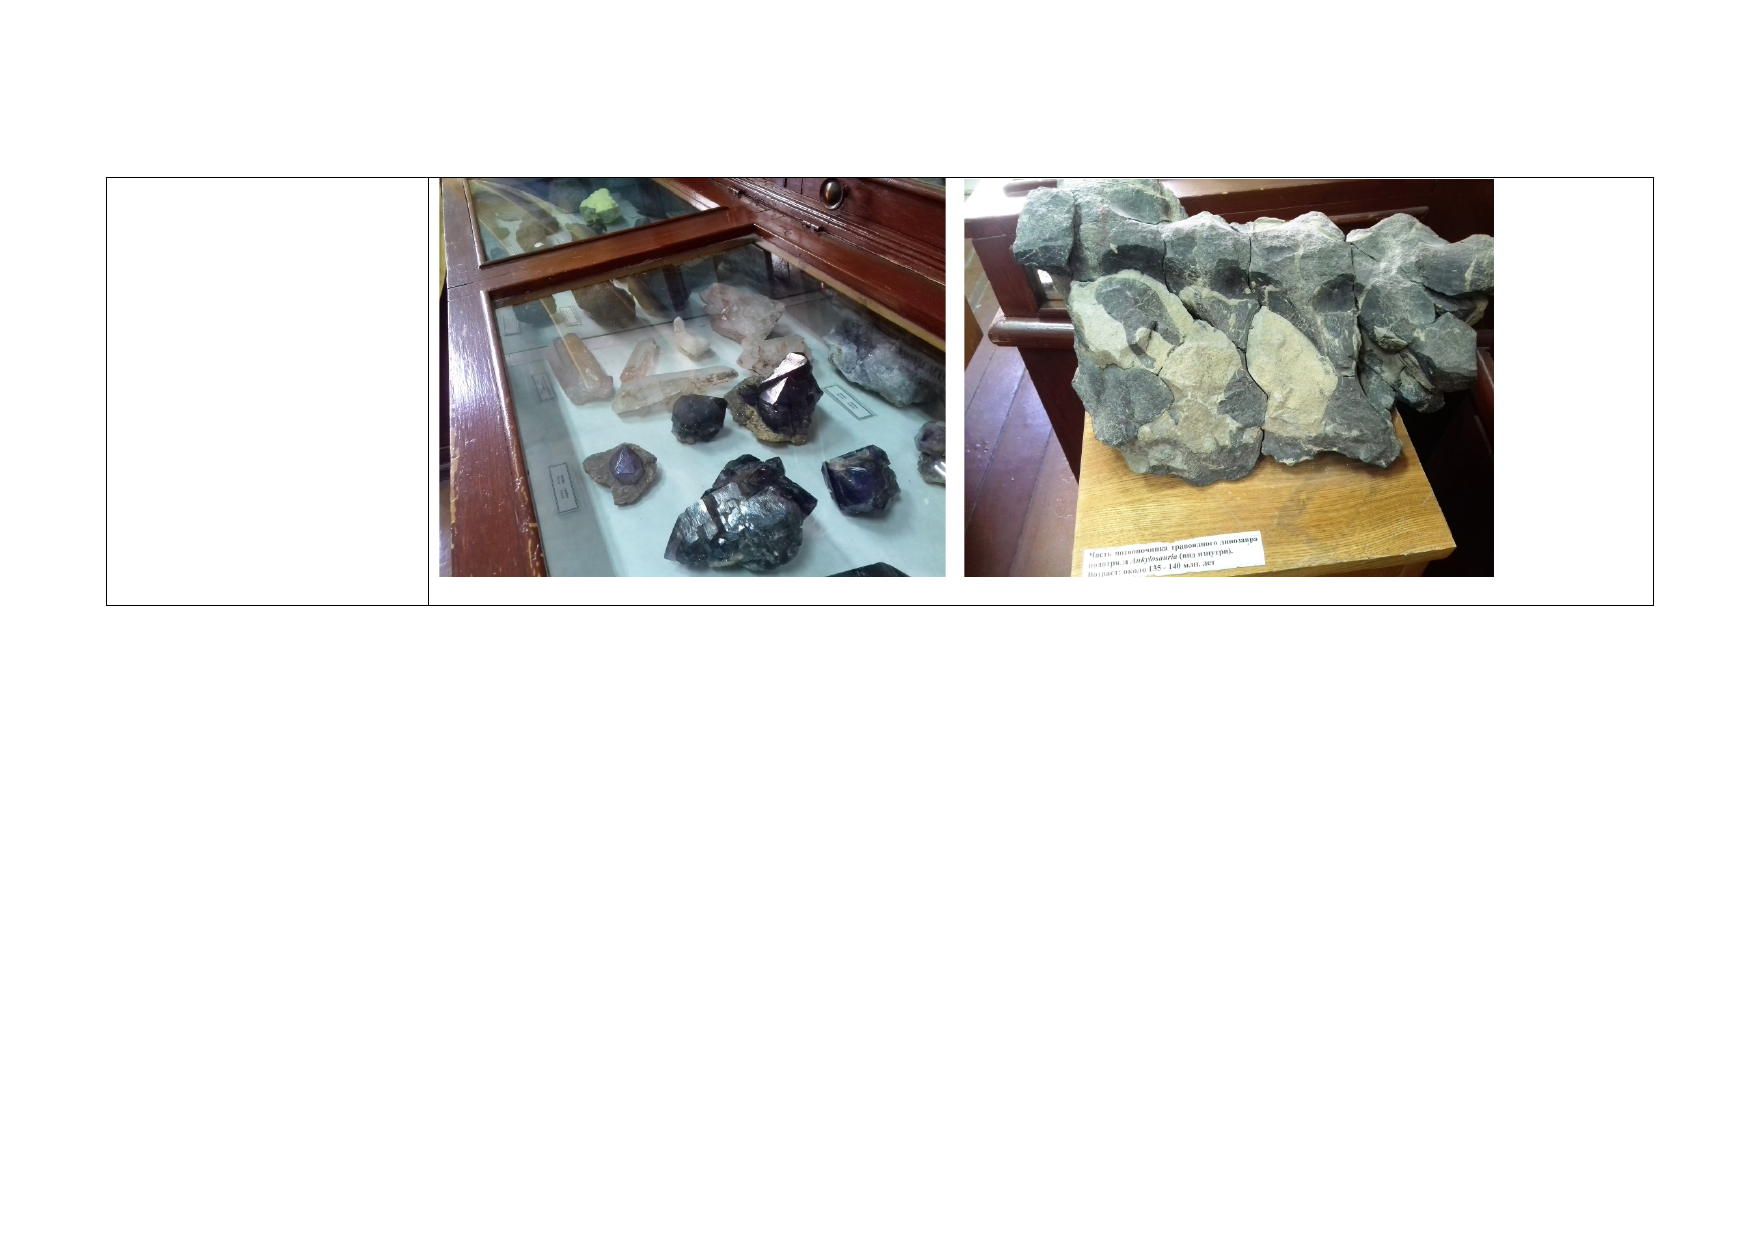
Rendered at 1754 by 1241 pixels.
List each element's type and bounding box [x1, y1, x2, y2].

table_cell [429, 178, 1653, 605]
picture [964, 179, 1494, 577]
picture [439, 178, 946, 577]
